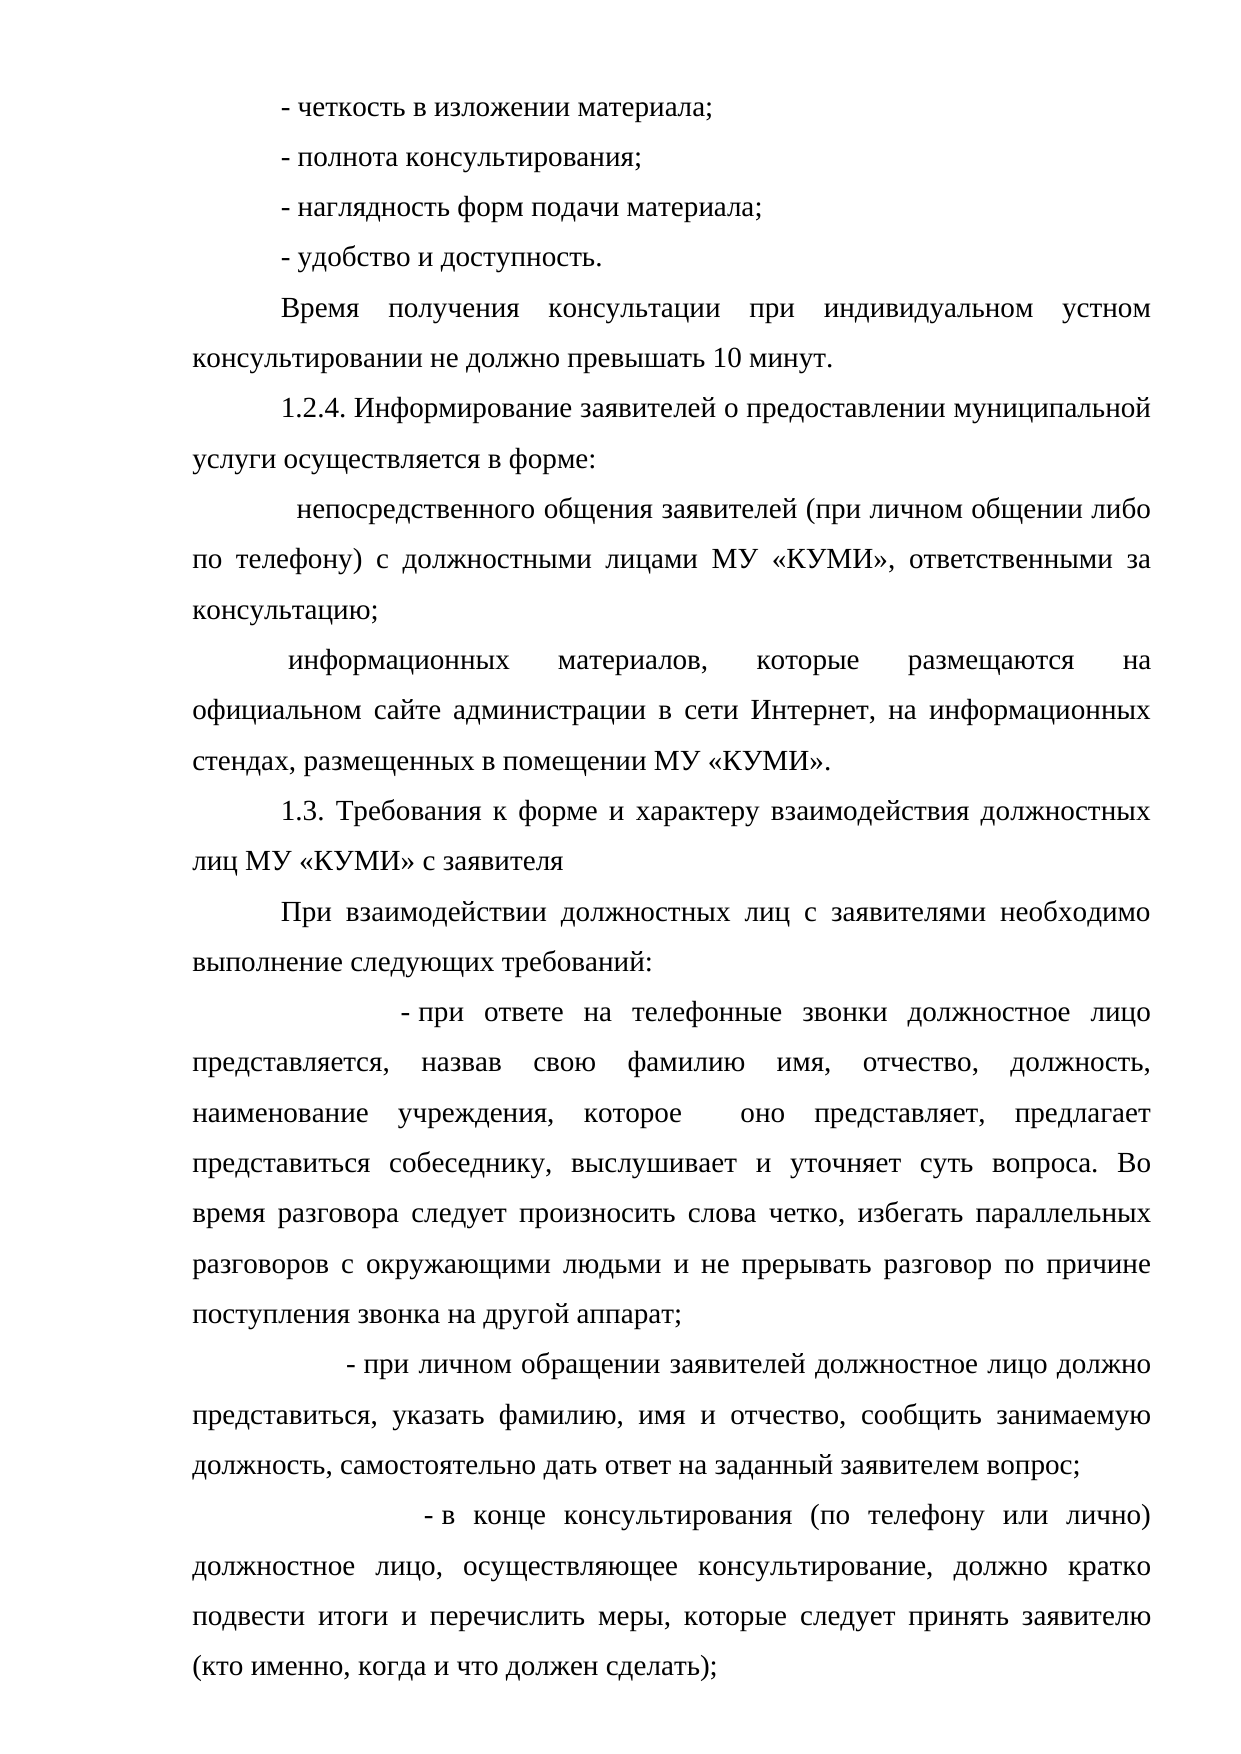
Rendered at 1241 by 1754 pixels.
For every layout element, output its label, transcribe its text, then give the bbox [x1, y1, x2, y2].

text информационных материалов, которые размещаются на официальном сайте администрации в сети Интернет, на информационных стендах, размещенных в помещении МУ «КУМИ». [192, 642, 1152, 776]
text - при ответе на телефонные звонки должностное лицо представляется, назвав свою фамилию имя, отчество, должность, наименование учреждения, которое оно представляет, предлагает представиться собеседнику, выслушивает и уточняет суть вопроса. Во время разговора следует произносить слова четко, избегать параллельных разговоров с окружающими людьми и не прерывать разговор по причине поступления звонка на другой аппарат; [192, 994, 1152, 1330]
text - полнота консультирования; [192, 139, 1152, 172]
text - четкость в изложении материала; [192, 89, 1152, 122]
text непосредственного общения заявителей (при личном общении либо по телефону) с должностными лицами МУ «КУМИ», ответственными за консультацию; [192, 491, 1152, 625]
text - в конце консультирования (по телефону или лично) должностное лицо, осуществляющее консультирование, должно кратко подвести итоги и перечислить меры, которые следует принять заявителю (кто именно, когда и что должен сделать); [192, 1497, 1152, 1682]
text - наглядность форм подачи материала; [192, 189, 1152, 223]
text 1.3. Требования к форме и характеру взаимодействия должностных лиц МУ «КУМИ» с заявителя [192, 793, 1152, 877]
text Время получения консультации при индивидуальном устном консультировании не должно превышать 10 минут. [192, 290, 1152, 374]
text - при личном обращении заявителей должностное лицо должно представиться, указать фамилию, имя и отчество, сообщить занимаемую должность, самостоятельно дать ответ на заданный заявителем вопрос; [192, 1346, 1152, 1481]
text 1.2.4. Информирование заявителей о предоставлении муниципальной услуги осуществляется в форме: [192, 391, 1152, 474]
text - удобство и доступность. [192, 239, 1152, 273]
text При взаимодействии должностных лиц с заявителями необходимо выполнение следующих требований: [192, 894, 1152, 977]
